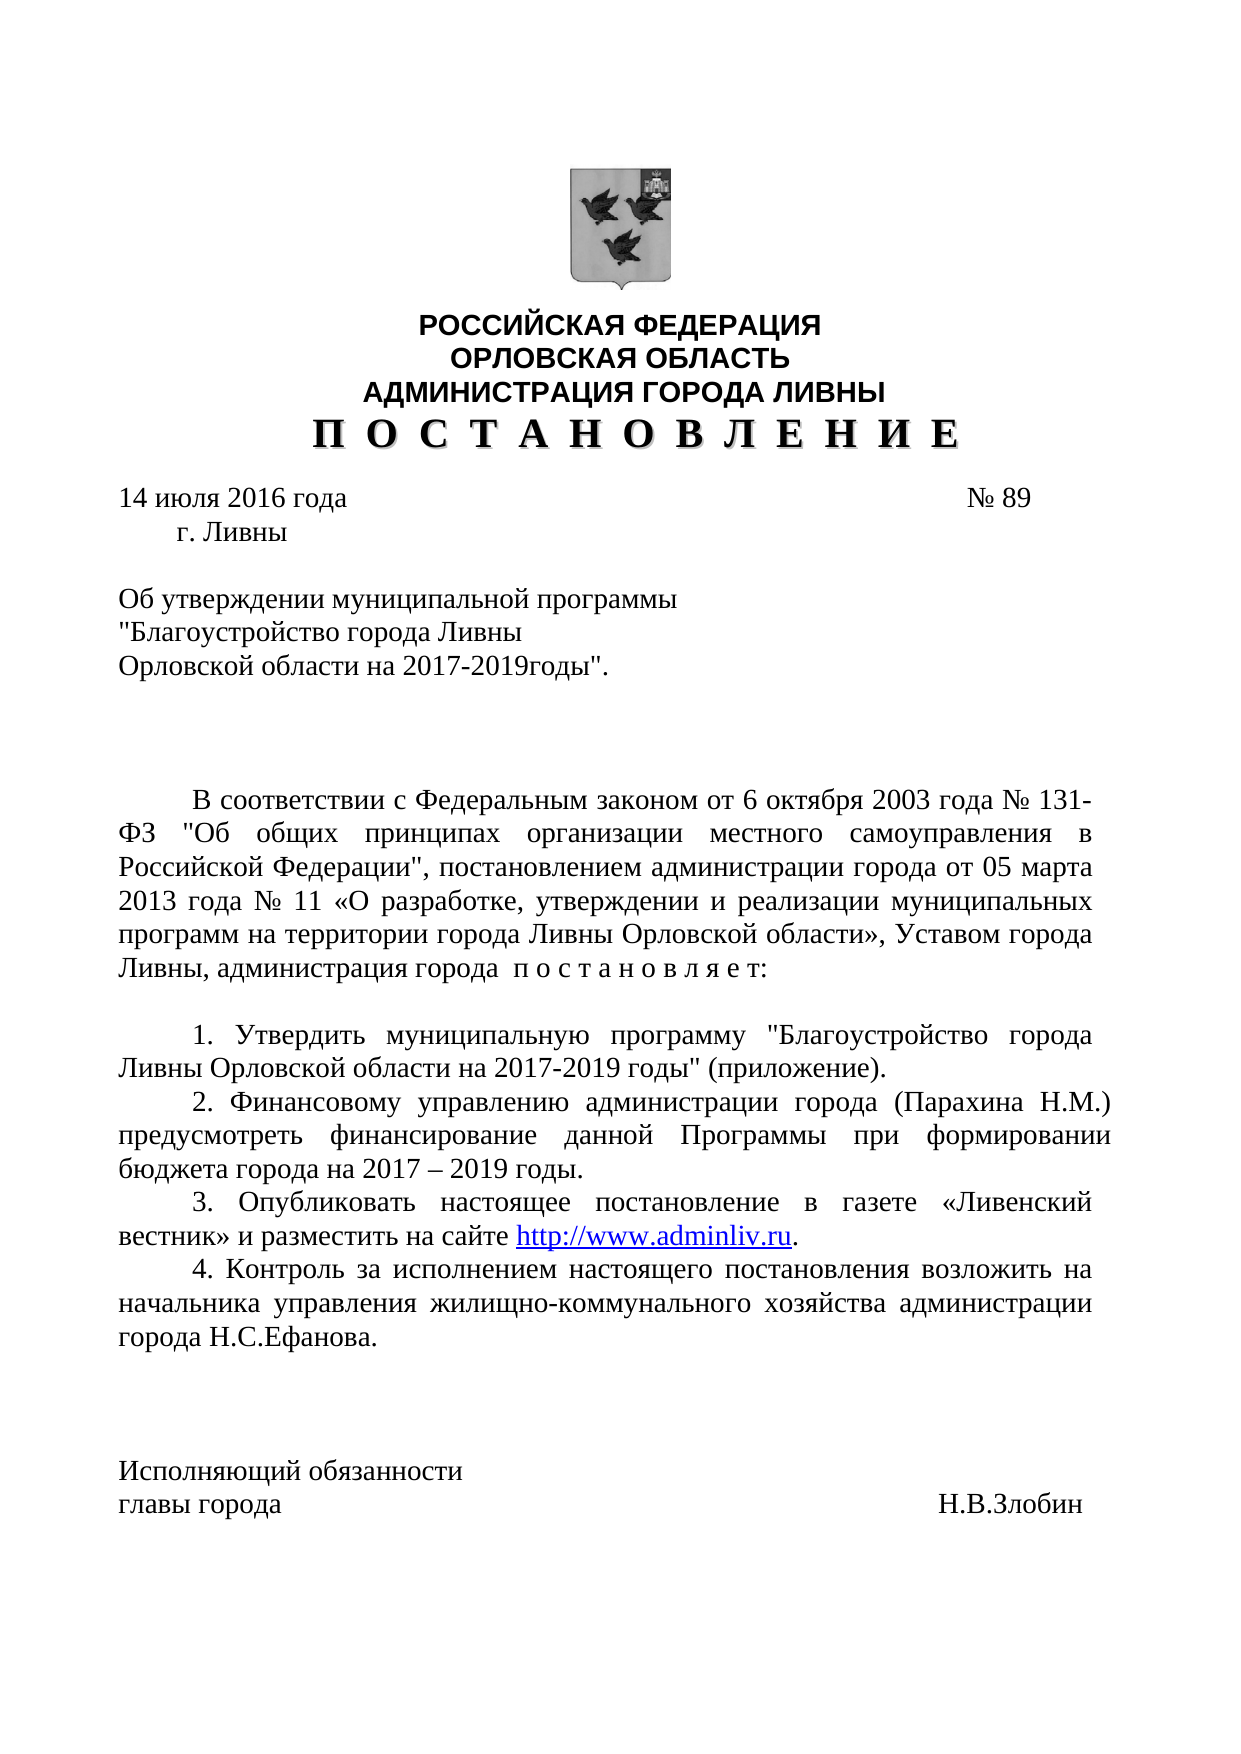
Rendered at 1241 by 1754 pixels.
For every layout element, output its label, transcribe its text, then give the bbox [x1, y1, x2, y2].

subtitle ОРЛОВСКАЯ ОБЛАСТЬ [118, 341, 1122, 375]
text 14 июля 2016 года № 89 [118, 480, 1122, 514]
text "Благоустройство города Ливны [118, 614, 1093, 648]
text Исполняющий обязанности [118, 1453, 1122, 1486]
text главы города Н.В.Злобин [118, 1486, 1122, 1520]
text Орловской области на 2017-2019годы". [118, 648, 1093, 681]
subtitle ПОСТАНОВЛЕНИЕ [118, 408, 1122, 456]
subtitle РОССИЙСКАЯ ФЕДЕРАЦИЯ [118, 308, 1122, 341]
text 3. Опубликовать настоящее постановление в газете «Ливенский вестник» и разместить на сайте http://www.adminliv.ru. [118, 1184, 1093, 1252]
subtitle АДМИНИСТРАЦИЯ ГОРОДА ЛИВНЫ [118, 375, 1122, 408]
text Об утверждении муниципальной программы [118, 581, 1093, 614]
text 1. Утвердить муниципальную программу "Благоустройство города Ливны Орловской области на 2017-2019 годы" (приложение). [118, 1017, 1093, 1084]
text 4. Контроль за исполнением настоящего постановления возложить на начальника управления жилищно-коммунального хозяйства администрации города Н.С.Ефанова. [118, 1252, 1093, 1352]
text 2. Финансовому управлению администрации города (Парахина Н.М.) предусмотреть финансирование данной Программы при формировании бюджета города на 2017 – 2019 годы. [118, 1084, 1112, 1184]
text г. Ливны [118, 514, 1122, 547]
text В соответствии с Федеральным законом от 6 октября 2003 года № 131-ФЗ "Об общих принципах организации местного самоуправления в Российской Федерации", постановлением администрации города от 05 марта 2013 года № 11 «О разработке, утверждении и реализации муниципальных программ на территории города Ливны Орловской области», Уставом города Ливны, администрация города п о с т а н о в л я е т: [118, 782, 1093, 983]
picture [570, 164, 671, 290]
